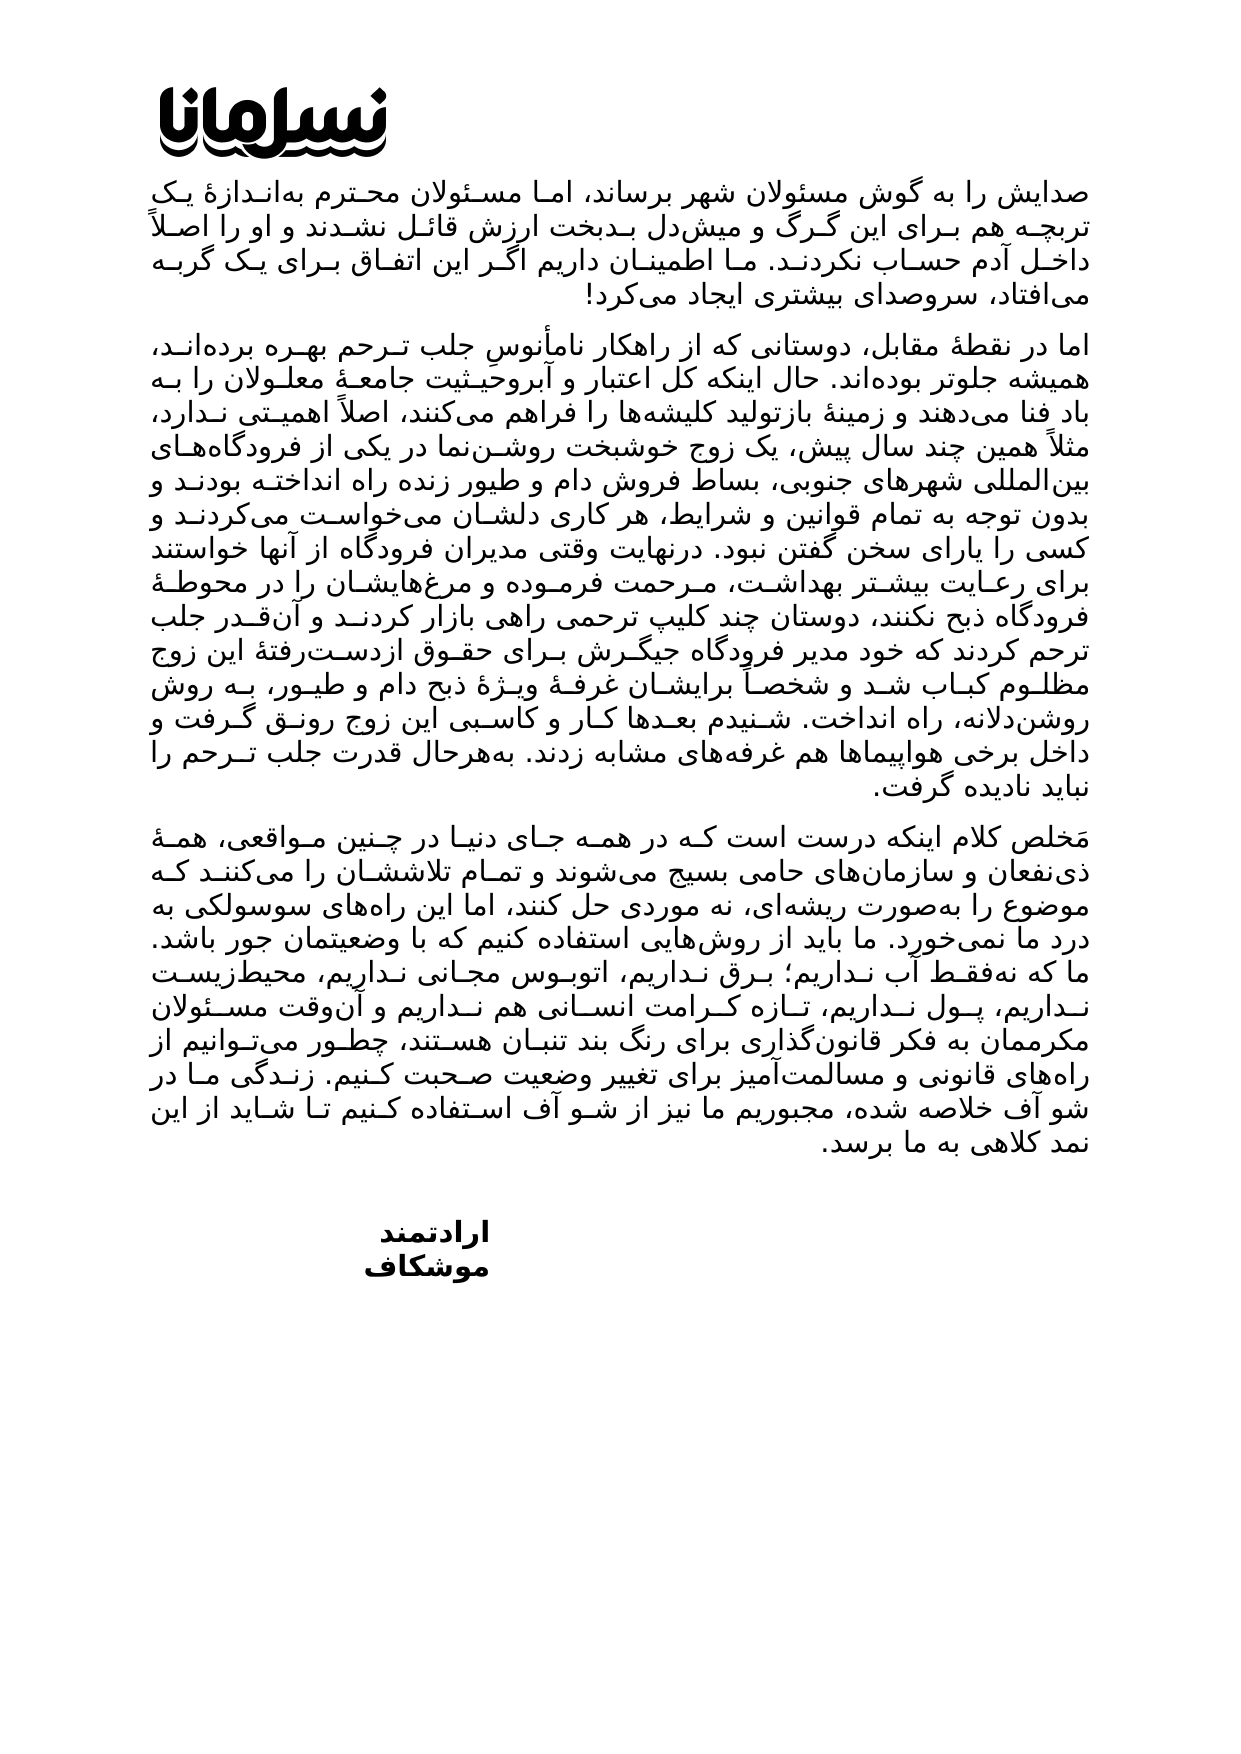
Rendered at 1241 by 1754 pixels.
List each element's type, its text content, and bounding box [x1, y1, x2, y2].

text اما در نقطۀ مقابل، دوستانی که از راهکار نامأنوسِ جلب ترحم بهره برده‌اند، همیشه جلوتر بوده‌اند. حال اینکه کل اعتبار و آبروحیثیت جامعۀ معلولان را به باد فنا می‌دهند و زمینۀ بازتولید کلیشه‌ها را فراهم می‌کنند، اصلاً اهمیتی ندارد، مثلاً همین چند سال پیش، یک زوج خوشبخت روشن‌نما در یکی از فرودگاه‌های بین‌المللی شهرهای جنوبی، بساط فروش دام و طیور زنده راه انداخته بودند و بدون توجه به تمام قوانین و شرایط، هر کاری دلشان می‌خواست می‌کردند و کسی را یارای سخن گفتن نبود. درنهایت وقتی مدیران فرودگاه از آنها خواستند برای رعایت بیشتر بهداشت، مرحمت فرموده و مرغ‌هایشان را در محوطۀ فرودگاه ذبح نکنند، دوستان چند کلیپ ترحمی راهی بازار کردند و آن‌قدر جلب ترحم کردند که خود مدیر فرودگاه جیگرش برای حقوق از‌دست‌رفتۀ این زوج مظلوم کباب شد و شخصاً برایشان غرفۀ ویژۀ ذبح دام و طیور، به روش روشن‌دلانه، راه انداخت. شنیدم بعدها کار و کاسبی این زوج رونق گرفت و داخل برخی هواپیماها هم غرفه‌های مشابه زدند. به‌هرحال قدرت جلب ترحم را نباید نادیده گرفت. [150, 328, 1090, 803]
text موشکاف [150, 1250, 1090, 1284]
text مَخلص کلام اینکه درست است که در همه جای دنیا در چنین مواقعی، همۀ ذی‌نفعان و سازمان‌های حامی بسیج می‌شوند و تمام تلاششان را می‌کنند که موضوع را به‌صورت ریشه‌ای، نه موردی حل کنند، اما این راه‌های سوسولکی به درد ما نمی‌خورد. ما باید از روش‌هایی استفاده کنیم که با وضعیتمان جور باشد. ما که نه‌فقط آب نداریم؛ برق نداریم، اتوبوس مجانی نداریم، محیط‌زیست نداریم، پول نداریم، تازه کرامت انسانی هم نداریم و آن‌وقت مسئولان مکرممان به فکر قانون‌گذاری برای رنگ بند تنبان هستند، چطور می‌توانیم از راه‌های قانونی و مسالمت‌آمیز برای تغییر وضعیت صحبت کنیم. زندگی ما در شو آف خلاصه شده، مجبوریم ما نیز از شو آف استفاده کنیم تا شاید از این نمد کلاهی به ما برسد. [150, 820, 1090, 1159]
text ارادتمند [150, 1216, 1090, 1250]
picture [150, 75, 398, 170]
